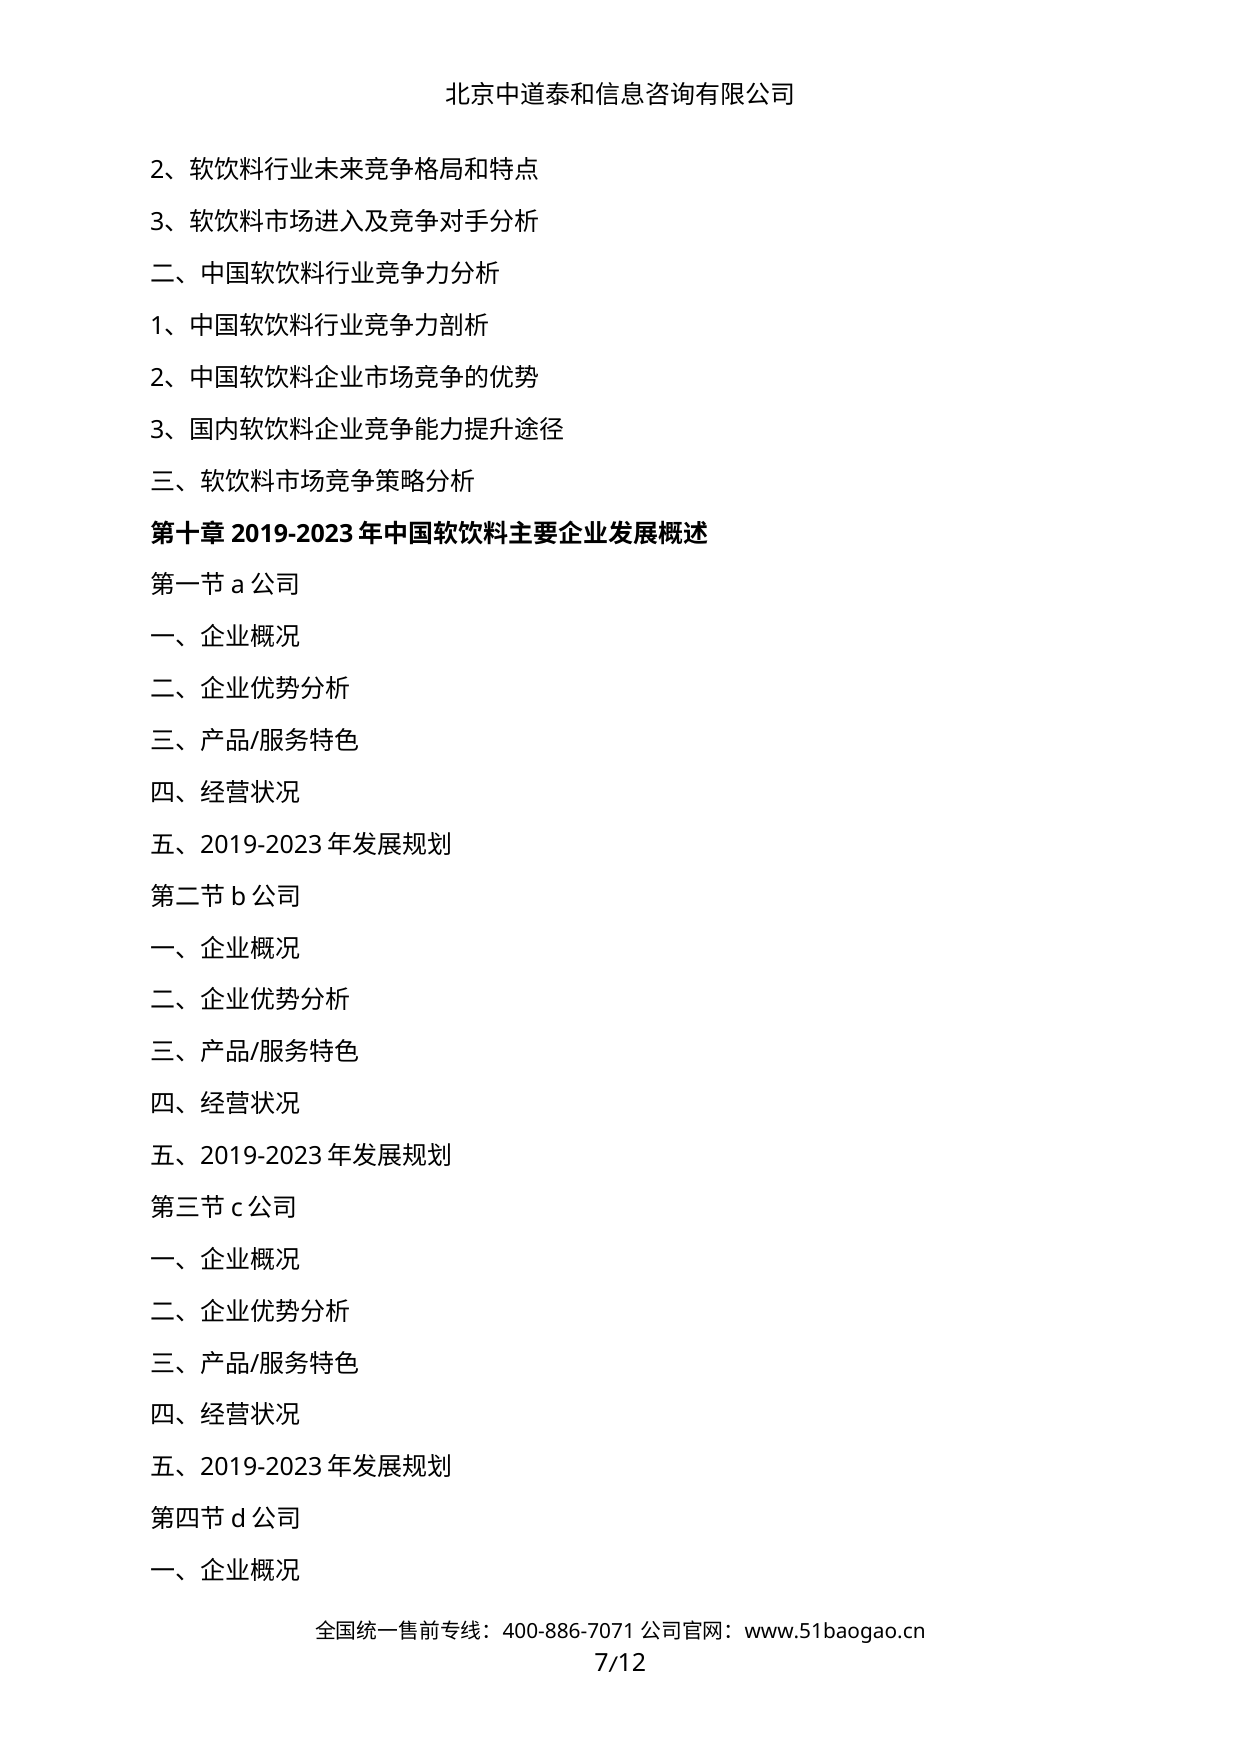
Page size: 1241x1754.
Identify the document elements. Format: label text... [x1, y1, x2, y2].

text 三、产品/服务特色 [150, 1343, 1090, 1379]
text 三、产品/服务特色 [150, 1032, 1090, 1068]
text 四、经营状况 [150, 1395, 1090, 1431]
text 1、中国软饮料行业竞争力剖析 [150, 306, 1090, 342]
text 第十章 2019-2023年中国软饮料主要企业发展概述 [150, 513, 1090, 549]
text 二、中国软饮料行业竞争力分析 [150, 254, 1090, 290]
text 一、企业概况 [150, 928, 1090, 964]
text 第四节 d公司 [150, 1499, 1090, 1535]
text 三、软饮料市场竞争策略分析 [150, 461, 1090, 497]
text 第二节 b公司 [150, 876, 1090, 912]
text 第三节 c公司 [150, 1187, 1090, 1224]
text 五、2019-2023年发展规划 [150, 824, 1090, 861]
text 二、企业优势分析 [150, 980, 1090, 1016]
text 一、企业概况 [150, 1239, 1090, 1276]
text 3、软饮料市场进入及竞争对手分析 [150, 202, 1090, 238]
text 3、国内软饮料企业竞争能力提升途径 [150, 409, 1090, 446]
text 三、产品/服务特色 [150, 721, 1090, 757]
text 二、企业优势分析 [150, 1291, 1090, 1327]
text 四、经营状况 [150, 772, 1090, 809]
text 2、软饮料行业未来竞争格局和特点 [150, 150, 1090, 186]
text 一、企业概况 [150, 1551, 1090, 1587]
text 二、企业优势分析 [150, 669, 1090, 705]
text 一、企业概况 [150, 617, 1090, 653]
text 四、经营状况 [150, 1084, 1090, 1120]
text 五、2019-2023年发展规划 [150, 1136, 1090, 1172]
text 第一节 a公司 [150, 565, 1090, 601]
text 2、中国软饮料企业市场竞争的优势 [150, 357, 1090, 394]
text 五、2019-2023年发展规划 [150, 1447, 1090, 1483]
